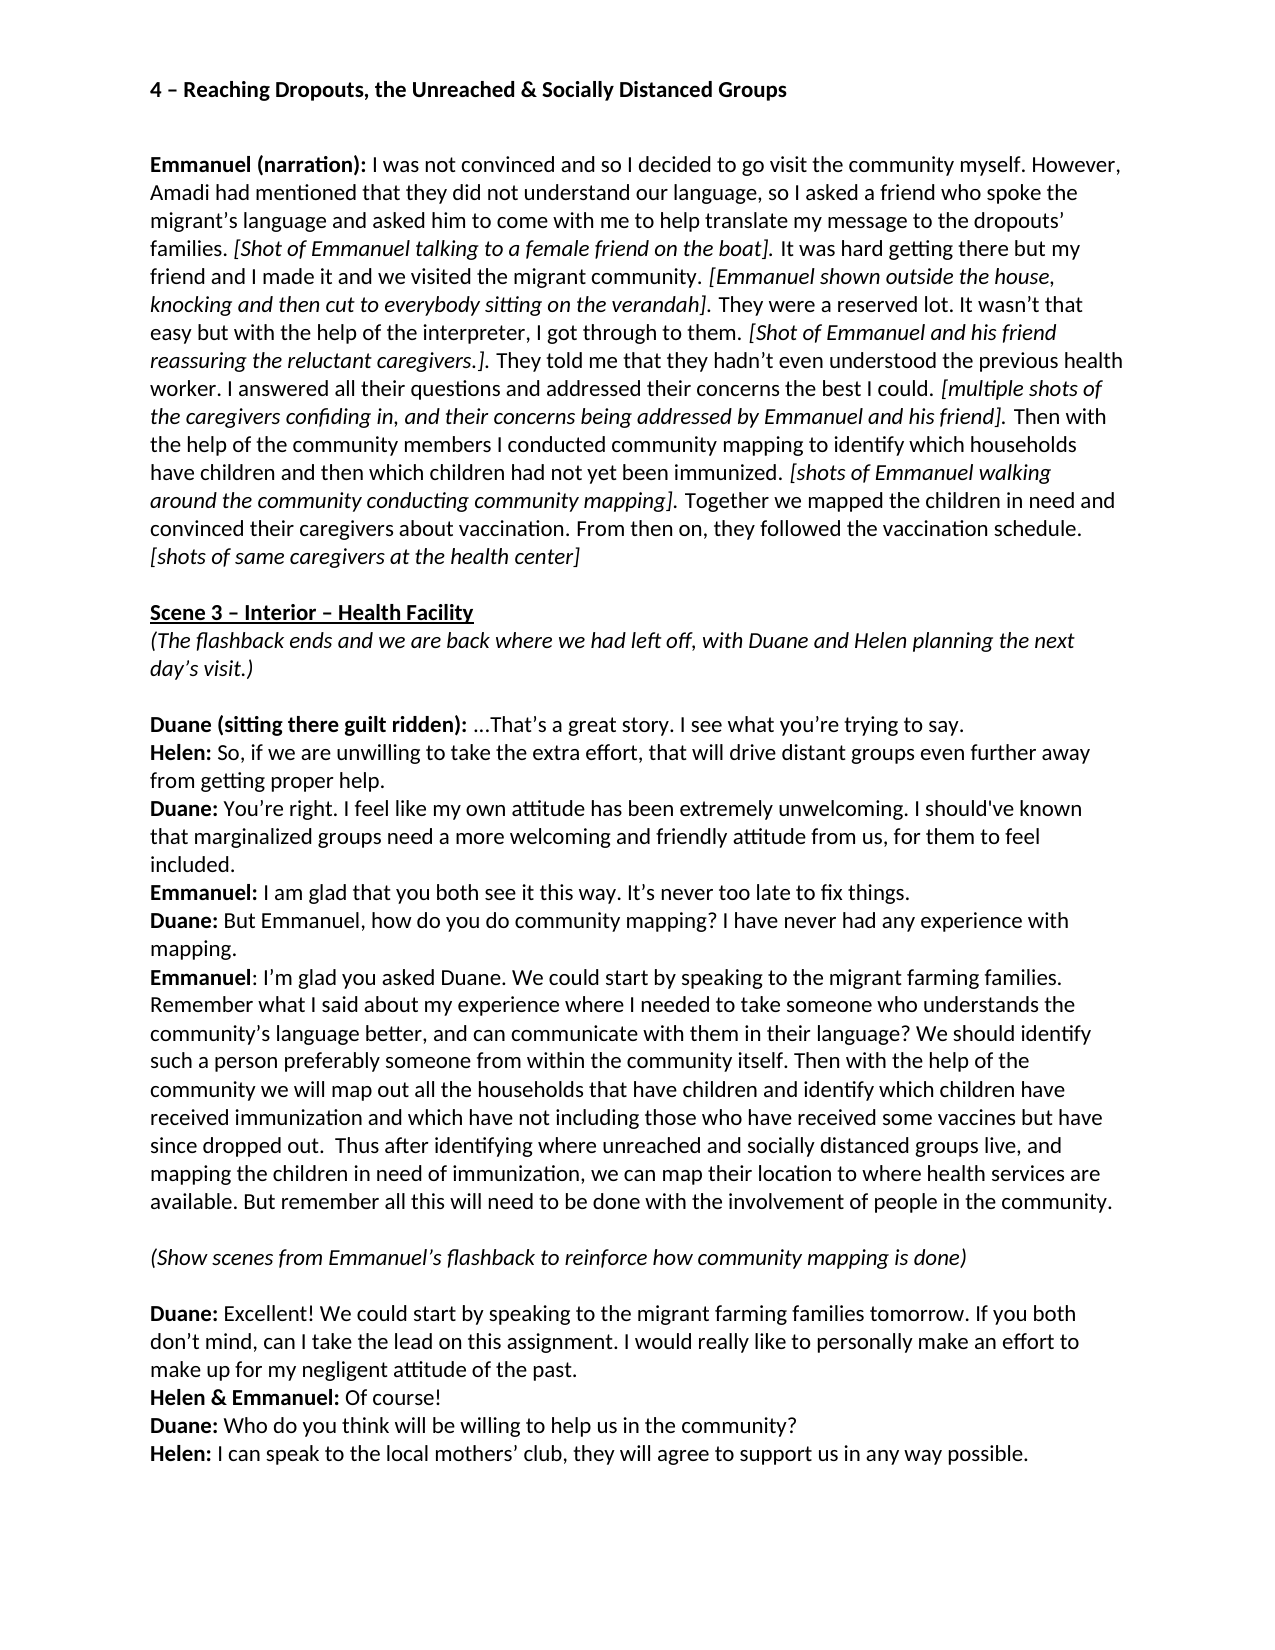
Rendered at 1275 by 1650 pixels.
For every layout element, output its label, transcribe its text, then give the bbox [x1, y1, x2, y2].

text Emmanuel: I’m glad you asked Duane. We could start by speaking to the migrant farming families. Remember what I said about my experience where I needed to take someone who understands the community’s language better, and can communicate with them in their language? We should identify such a person preferably someone from within the community itself. Then with the help of the community we will map out all the households that have children and identify which children have received immunization and which have not including those who have received some vaccines but have since dropped out. Thus after identifying where unreached and socially distanced groups live, and mapping the children in need of immunization, we can map their location to where health services are available. But remember all this will need to be done with the involvement of people in the community. [150, 963, 1125, 1215]
text Scene 3 – Interior – Health Facility [150, 598, 1125, 626]
text Helen: I can speak to the local mothers’ club, they will agree to support us in any way possible. [150, 1439, 1125, 1467]
text Emmanuel (narration): I was not convinced and so I decided to go visit the community myself. However, Amadi had mentioned that they did not understand our language, so I asked a friend who spoke the migrant’s language and asked him to come with me to help translate my message to the dropouts’ families. [Shot of Emmanuel talking to a female friend on the boat]. It was hard getting there but my friend and I made it and we visited the migrant community. [Emmanuel shown outside the house, knocking and then cut to everybody sitting on the verandah]. They were a reserved lot. It wasn’t that easy but with the help of the interpreter, I got through to them. [Shot of Emmanuel and his friend reassuring the reluctant caregivers.]. They told me that they hadn’t even understood the previous health worker. I answered all their questions and addressed their concerns the best I could. [multiple shots of the caregivers confiding in, and their concerns being addressed by Emmanuel and his friend]. Then with the help of the community members I conducted community mapping to identify which households have children and then which children had not yet been immunized. [shots of Emmanuel walking around the community conducting community mapping]. Together we mapped the children in need and convinced their caregivers about vaccination. From then on, they followed the vaccination schedule. [shots of same caregivers at the health center] [150, 150, 1125, 570]
text Duane (sitting there guilt ridden): ...That’s a great story. I see what you’re trying to say. [150, 710, 1125, 738]
text Helen: So, if we are unwilling to take the extra effort, that will drive distant groups even further away from getting proper help. [150, 738, 1125, 794]
text Emmanuel: I am glad that you both see it this way. It’s never too late to fix things. Duane: But Emmanuel, how do you do community mapping? I have never had any experience with mapping. [150, 878, 1125, 963]
text Duane: Who do you think will be willing to help us in the community? [150, 1411, 1125, 1439]
text (Show scenes from Emmanuel’s flashback to reinforce how community mapping is done) [150, 1243, 1125, 1271]
text Duane: Excellent! We could start by speaking to the migrant farming families tomorrow. If you both don’t mind, can I take the lead on this assignment. I would really like to personally make an effort to make up for my negligent attitude of the past. Helen & Emmanuel: Of course! [150, 1299, 1125, 1411]
text Duane: You’re right. I feel like my own attitude has been extremely unwelcoming. I should've known that marginalized groups need a more welcoming and friendly attitude from us, for them to feel included. [150, 794, 1125, 878]
text (The flashback ends and we are back where we had left off, with Duane and Helen planning the next day’s visit.) [150, 626, 1125, 682]
